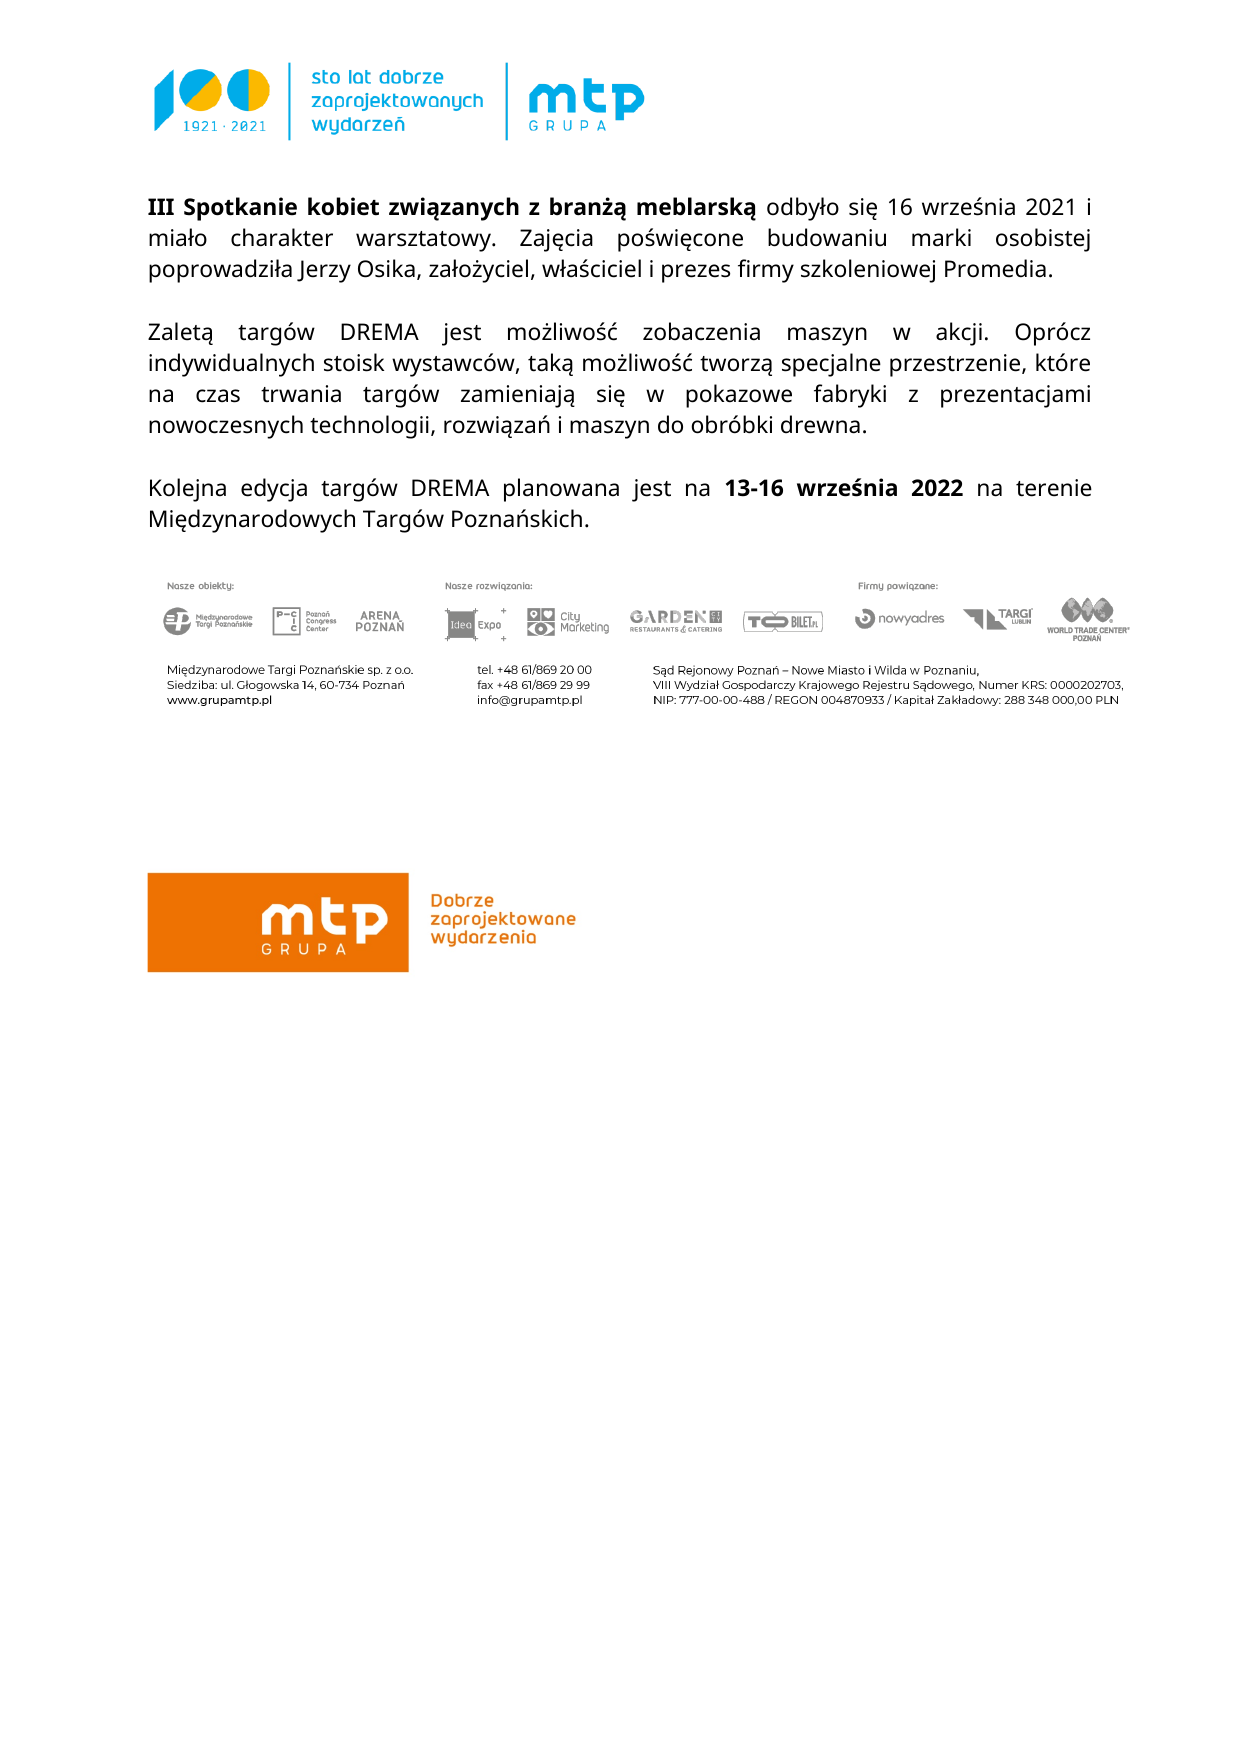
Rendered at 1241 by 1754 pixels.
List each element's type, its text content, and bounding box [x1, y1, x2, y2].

text Zaletą targów DREMA jest możliwość zobaczenia maszyn w akcji. Oprócz indywidualnych stoisk wystawców, taką możliwość tworzą specjalne przestrzenie, które na czas trwania targów zamieniają się w pokazowe fabryki z prezentacjami nowoczesnych technologii, rozwiązań i maszyn do obróbki drewna. [148, 316, 1092, 441]
picture [147, 818, 1093, 1754]
picture [147, 23, 669, 191]
text Kolejna edycja targów DREMA planowana jest na 13-16 września 2022 na terenie Międzynarodowych Targów Poznańskich. [148, 472, 1092, 534]
picture [147, 536, 1241, 785]
text III Spotkanie kobiet związanych z branżą meblarską odbyło się 16 września 2021 i miało charakter warsztatowy. Zajęcia poświęcone budowaniu marki osobistej poprowadziła Jerzy Osika, założyciel, właściciel i prezes firmy szkoleniowej Promedia. [148, 191, 1092, 284]
